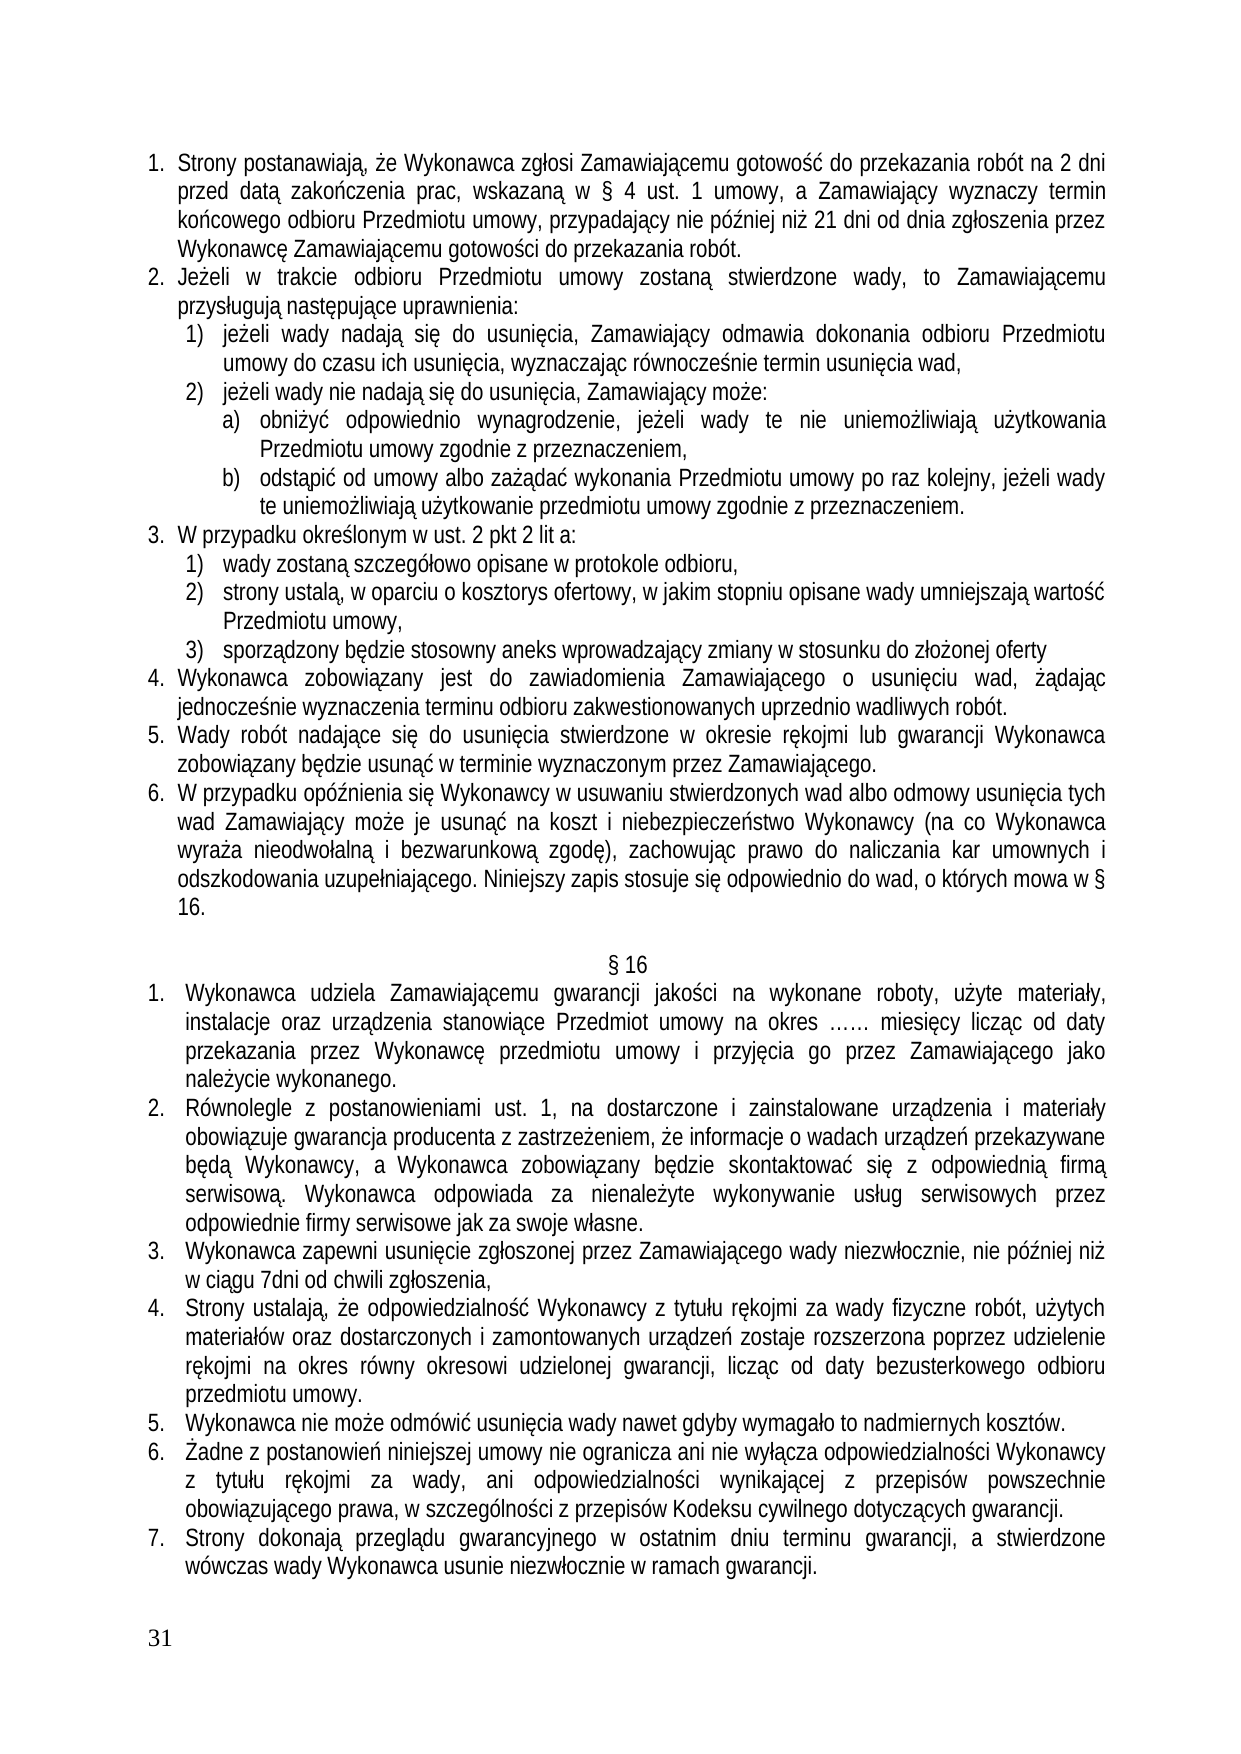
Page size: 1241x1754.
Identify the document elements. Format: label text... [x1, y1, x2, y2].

list jeżeli wady nadają się do usunięcia, Zamawiający odmawia dokonania odbioru Przedmiotu umowy do czasu ich usunięcia, wyznaczając równocześnie termin usunięcia wad, [185, 319, 1108, 377]
list jeżeli wady nie nadają się do usunięcia, Zamawiający może: [185, 377, 1108, 405]
list Wykonawca udziela Zamawiającemu gwarancji jakości na wykonane roboty, użyte materiały, instalacje oraz urządzenia stanowiące Przedmiot umowy na okres …… miesięcy licząc od daty przekazania przez Wykonawcę przedmiotu umowy i przyjęcia go przez Zamawiającego jako należycie wykonanego. [148, 978, 1108, 1093]
text § 16 [148, 950, 1108, 978]
list wady zostaną szczegółowo opisane w protokole odbioru, [185, 549, 1108, 577]
list Wykonawca nie może odmówić usunięcia wady nawet gdyby wymagało to nadmiernych kosztów. [148, 1408, 1108, 1437]
list Strony dokonają przeglądu gwarancyjnego w ostatnim dniu terminu gwarancji, a stwierdzone wówczas wady Wykonawca usunie niezwłocznie w ramach gwarancji. [148, 1523, 1108, 1580]
list Wykonawca zobowiązany jest do zawiadomienia Zamawiającego o usunięciu wad, żądając jednocześnie wyznaczenia terminu odbioru zakwestionowanych uprzednio wadliwych robót. [148, 663, 1108, 721]
list strony ustalą, w oparciu o kosztorys ofertowy, w jakim stopniu opisane wady umniejszają wartość Przedmiotu umowy, [185, 577, 1108, 634]
list sporządzony będzie stosowny aneks wprowadzający zmiany w stosunku do złożonej oferty [185, 634, 1108, 663]
list W przypadku opóźnienia się Wykonawcy w usuwaniu stwierdzonych wad albo odmowy usunięcia tych wad Zamawiający może je usunąć na koszt i niebezpieczeństwo Wykonawcy (na co Wykonawca wyraża nieodwołalną i bezwarunkową zgodę), zachowując prawo do naliczania kar umownych i odszkodowania uzupełniającego. Niniejszy zapis stosuje się odpowiednio do wad, o których mowa w § 16. [148, 778, 1108, 921]
list Strony postanawiają, że Wykonawca zgłosi Zamawiającemu gotowość do przekazania robót na 2 dni przed datą zakończenia prac, wskazaną w § 4 ust. 1 umowy, a Zamawiający wyznaczy termin końcowego odbioru Przedmiotu umowy, przypadający nie później niż 21 dni od dnia zgłoszenia przez Wykonawcę Zamawiającemu gotowości do przekazania robót. [148, 148, 1108, 262]
list W przypadku określonym w ust. 2 pkt 2 lit a: [148, 520, 1108, 549]
list Wady robót nadające się do usunięcia stwierdzone w okresie rękojmi lub gwarancji Wykonawca zobowiązany będzie usunąć w terminie wyznaczonym przez Zamawiającego. [148, 721, 1108, 778]
list odstąpić od umowy albo zażądać wykonania Przedmiotu umowy po raz kolejny, jeżeli wady te uniemożliwiają użytkowanie przedmiotu umowy zgodnie z przeznaczeniem. [222, 463, 1108, 520]
list obniżyć odpowiednio wynagrodzenie, jeżeli wady te nie uniemożliwiają użytkowania Przedmiotu umowy zgodnie z przeznaczeniem, [222, 405, 1108, 463]
list Wykonawca zapewni usunięcie zgłoszonej przez Zamawiającego wady niezwłocznie, nie później niż w ciągu 7dni od chwili zgłoszenia, [148, 1236, 1108, 1293]
list Strony ustalają, że odpowiedzialność Wykonawcy z tytułu rękojmi za wady fizyczne robót, użytych materiałów oraz dostarczonych i zamontowanych urządzeń zostaje rozszerzona poprzez udzielenie rękojmi na okres równy okresowi udzielonej gwarancji, licząc od daty bezusterkowego odbioru przedmiotu umowy. [148, 1293, 1108, 1408]
list Jeżeli w trakcie odbioru Przedmiotu umowy zostaną stwierdzone wady, to Zamawiającemu przysługują następujące uprawnienia: [148, 262, 1108, 319]
list Równolegle z postanowieniami ust. 1, na dostarczone i zainstalowane urządzenia i materiały obowiązuje gwarancja producenta z zastrzeżeniem, że informacje o wadach urządzeń przekazywane będą Wykonawcy, a Wykonawca zobowiązany będzie skontaktować się z odpowiednią firmą serwisową. Wykonawca odpowiada za nienależyte wykonywanie usług serwisowych przez odpowiednie firmy serwisowe jak za swoje własne. [148, 1093, 1108, 1236]
list Żadne z postanowień niniejszej umowy nie ogranicza ani nie wyłącza odpowiedzialności Wykonawcy z tytułu rękojmi za wady, ani odpowiedzialności wynikającej z przepisów powszechnie obowiązującego prawa, w szczególności z przepisów Kodeksu cywilnego dotyczących gwarancji. [148, 1437, 1108, 1523]
